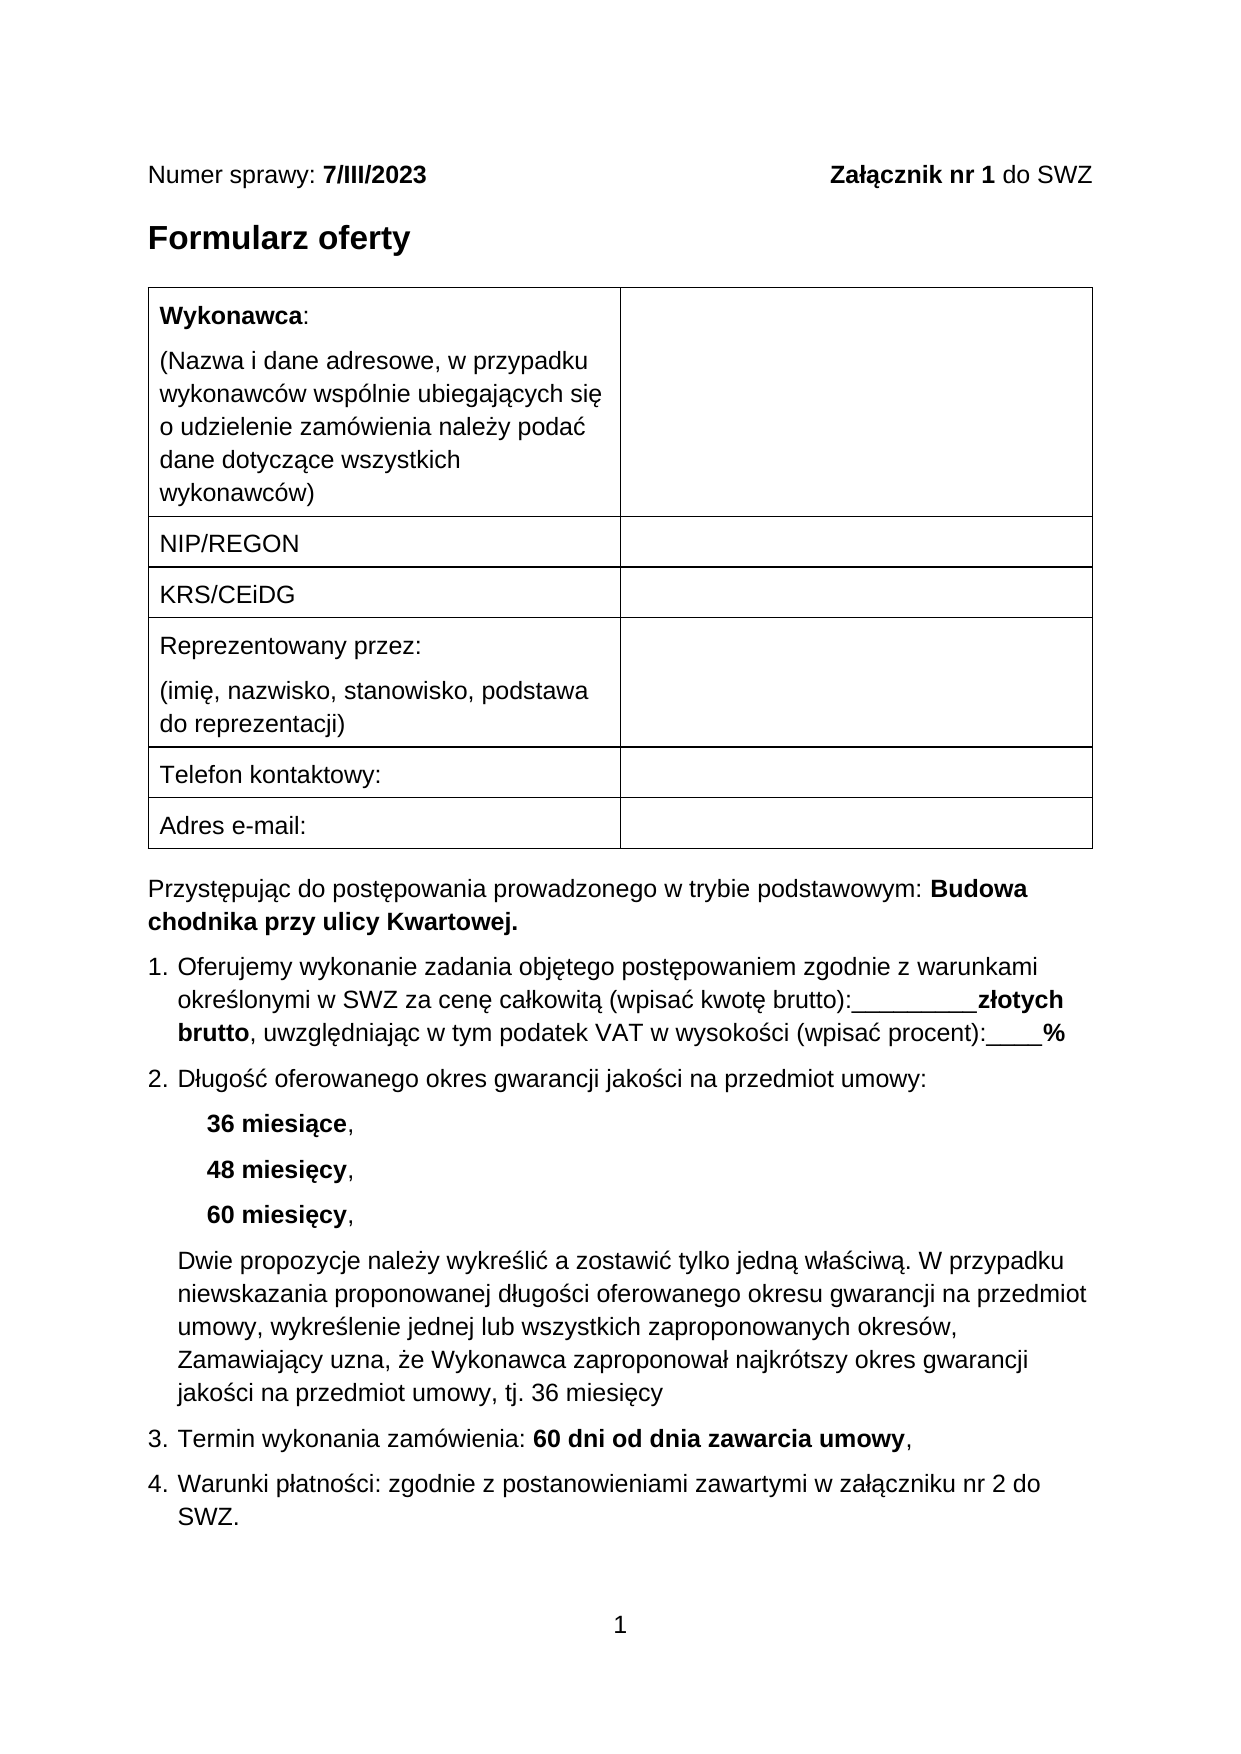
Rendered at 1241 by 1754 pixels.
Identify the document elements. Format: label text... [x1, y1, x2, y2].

list Oferujemy wykonanie zadania objętego postępowaniem zgodnie z warunkami określonymi w SWZ za cenę całkowitą (wpisać kwotę brutto):_________złotych brutto, uwzględniając w tym podatek VAT w wysokości (wpisać procent):____% [148, 952, 1093, 1047]
table_header Wykonawca: (Nazwa i dane adresowe, w przypadku wykonawców wspólnie ubiegających się o udzielenie zamówienia należy podać dane dotyczące wszystkich wykonawców) [149, 288, 620, 516]
table_cell Telefon kontaktowy: [149, 748, 620, 797]
table_cell Adres e-mail: [149, 798, 620, 848]
table_cell Reprezentowany przez: (imię, nazwisko, stanowisko, podstawa do reprezentacji) [149, 618, 620, 746]
table_cell [621, 748, 1092, 797]
table_cell KRS/CEiDG [149, 568, 620, 617]
table_cell NIP/REGON [149, 517, 620, 566]
table_header [621, 288, 1092, 516]
table_cell [621, 517, 1092, 566]
list 36 miesiące, [207, 1109, 1093, 1138]
text Numer sprawy: 7/III/2023 Załącznik nr 1 do SWZ [148, 160, 1093, 189]
list 60 miesięcy, [207, 1201, 1093, 1229]
subtitle Formularz oferty [148, 218, 1093, 257]
text Dwie propozycje należy wykreślić a zostawić tylko jedną właściwą. W przypadku niewskazania proponowanej długości oferowanego okresu gwarancji na przedmiot umowy, wykreślenie jednej lub wszystkich zaproponowanych okresów, Zamawiający uzna, że Wykonawca zaproponował najkrótszy okres gwarancji jakości na przedmiot umowy, tj. 36 miesięcy [177, 1246, 1093, 1407]
table_cell [621, 618, 1092, 746]
text Przystępując do postępowania prowadzonego w trybie podstawowym: Budowa chodnika przy ulicy Kwartowej. [148, 874, 1093, 936]
list Długość oferowanego okres gwarancji jakości na przedmiot umowy: [148, 1064, 1093, 1093]
list 48 miesięcy, [207, 1155, 1093, 1184]
list Warunki płatności: zgodnie z postanowieniami zawartymi w załączniku nr 2 do SWZ. [148, 1469, 1093, 1531]
table_cell [621, 798, 1092, 848]
table_cell [621, 568, 1092, 617]
list Termin wykonania zamówienia: 60 dni od dnia zawarcia umowy, [148, 1424, 1093, 1452]
